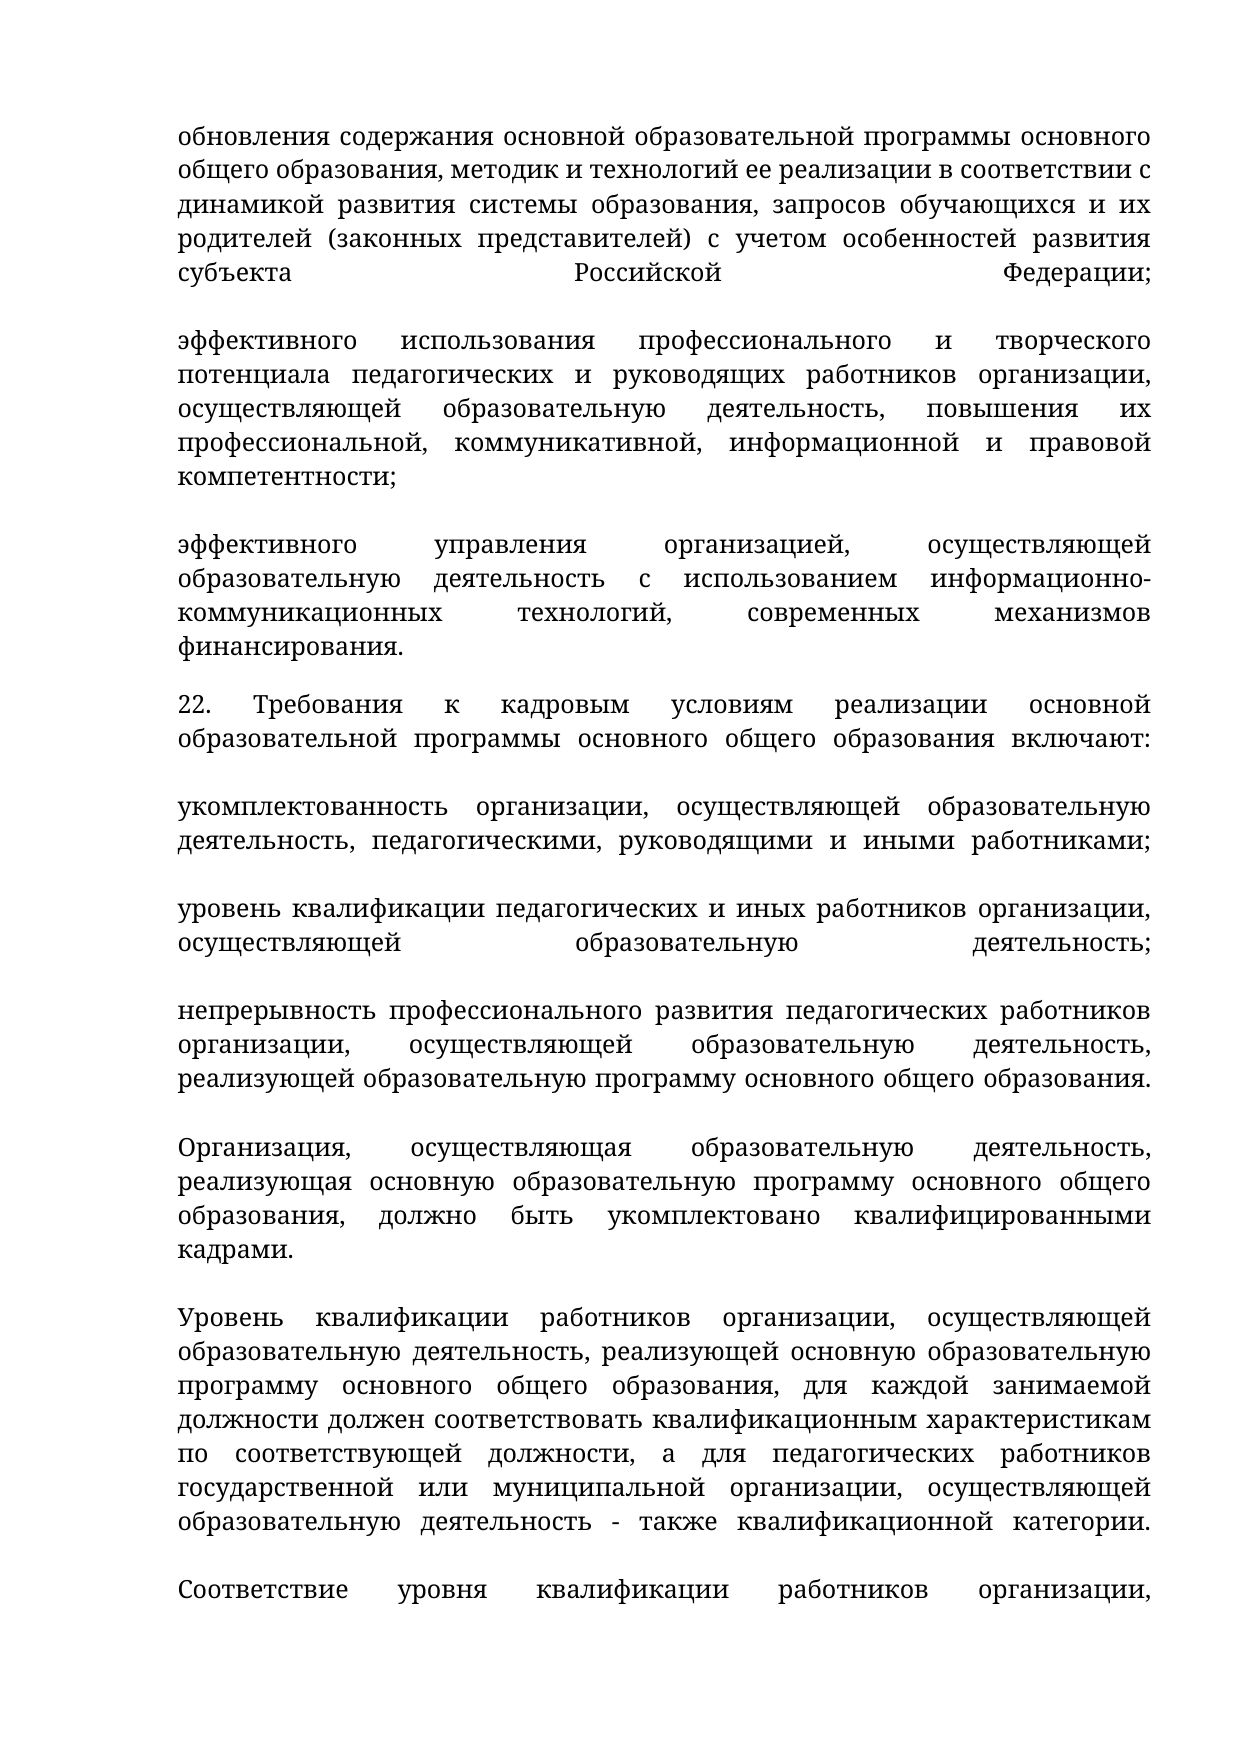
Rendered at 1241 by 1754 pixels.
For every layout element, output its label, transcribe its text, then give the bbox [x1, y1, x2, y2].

text обновления содержания основной образовательной программы основного общего образования, методик и технологий ее реализации в соответствии с динамикой развития системы образования, запросов обучающихся и их родителей (законных представителей) с учетом особенностей развития субъекта Российской Федерации; эффективного использования профессионального и творческого потенциала педагогических и руководящих работников организации, осуществляющей образовательную деятельность, повышения их профессиональной, коммуникативной, информационной и правовой компетентности;1 эффективного управления организацией, осуществляющей образовательную деятельность с использованием информационно-коммуникационных технологий, современных механизмов финансирования.1 [177, 118, 1152, 663]
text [177, 686, 1152, 1606]
